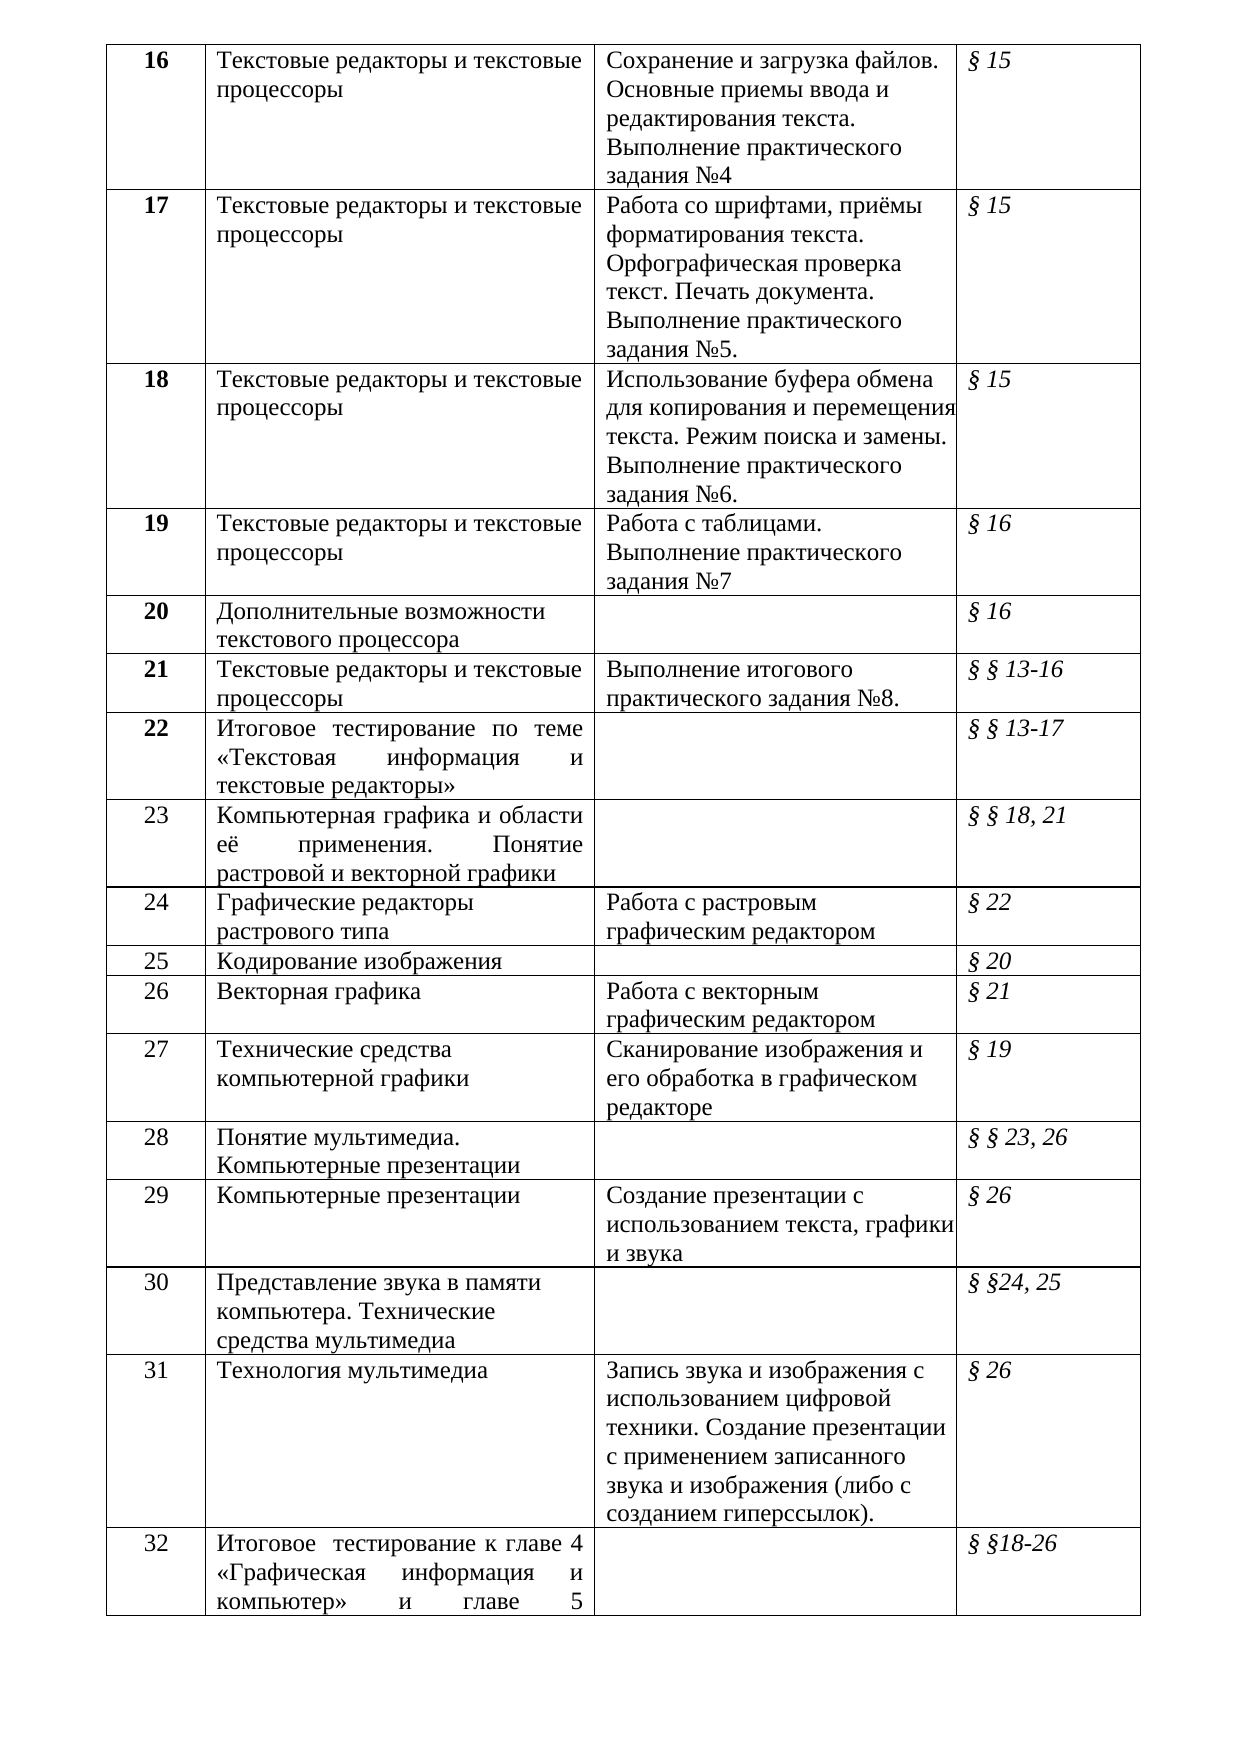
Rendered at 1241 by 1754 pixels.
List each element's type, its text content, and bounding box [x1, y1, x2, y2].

table_cell 23 [107, 800, 205, 886]
table_cell Представление звука в памяти компьютера. Технические средства мультимедиа [206, 1268, 594, 1354]
table_cell Создание презентации с использованием текста, графики и звука [595, 1180, 956, 1266]
table_cell 24 [107, 888, 205, 945]
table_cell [206, 1528, 594, 1614]
table_cell [595, 596, 956, 653]
table_cell 20 [107, 596, 205, 653]
table_cell Сохранение и загрузка файлов. Основные приемы ввода и редактирования текста. Выполнение практического задания №4 [595, 45, 956, 189]
table_cell [595, 800, 956, 886]
table_cell § 26 [957, 1355, 1140, 1527]
table_cell 17 [107, 190, 205, 363]
table_cell Текстовые редакторы и текстовые процессоры [206, 364, 594, 507]
table_cell § 22 [957, 888, 1140, 945]
table_cell Работа с растровым графическим редактором [595, 888, 956, 945]
table_cell § 21 [957, 976, 1140, 1033]
table_cell § 15 [957, 190, 1140, 363]
table_cell § §18-26 [957, 1528, 1140, 1614]
table_cell Использование буфера обмена для копирования и перемещения текста. Режим поиска и замены. Выполнение практического задания №6. [595, 364, 956, 507]
table_cell § 26 [957, 1180, 1140, 1266]
table_cell § 15 [957, 364, 1140, 507]
table_cell § § 23, 26 [957, 1122, 1140, 1179]
table_cell § § 13-16 [957, 654, 1140, 712]
table_cell Текстовые редакторы и текстовые процессоры [206, 654, 594, 712]
table_cell Графические редакторы растрового типа [206, 888, 594, 945]
table_cell § § 18, 21 [957, 800, 1140, 886]
table_cell Технология мультимедиа [206, 1355, 594, 1527]
table_cell 19 [107, 509, 205, 595]
table_cell § § 13-17 [957, 713, 1140, 799]
table_cell 21 [107, 654, 205, 712]
table_cell [595, 1122, 956, 1179]
table_cell § 16 [957, 596, 1140, 653]
table_cell 31 [107, 1355, 205, 1527]
table_cell § 19 [957, 1034, 1140, 1121]
table_cell [595, 713, 956, 799]
table_cell Текстовые редакторы и текстовые процессоры [206, 509, 594, 595]
table_cell § 20 [957, 946, 1140, 975]
table_cell Работа с векторным графическим редактором [595, 976, 956, 1033]
table_cell 30 [107, 1268, 205, 1354]
table_cell Выполнение итогового практического задания №8. [595, 654, 956, 712]
table_cell Работа с таблицами. Выполнение практического задания №7 [595, 509, 956, 595]
table_cell § 16 [957, 509, 1140, 595]
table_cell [206, 45, 594, 189]
table_cell 29 [107, 1180, 205, 1266]
table_cell Компьютерные презентации [206, 1180, 594, 1266]
table_cell [595, 1528, 956, 1614]
table_cell § 15 [957, 45, 1140, 189]
table_cell 28 [107, 1122, 205, 1179]
table_cell Компьютерная графика и области её применения. Понятие растровой и векторной графики [206, 800, 594, 886]
table_cell Сканирование изображения и его обработка в графическом редакторе [595, 1034, 956, 1121]
table_cell § §24, 25 [957, 1268, 1140, 1354]
table_cell Технические средства компьютерной графики [206, 1034, 594, 1121]
table_cell 22 [107, 713, 205, 799]
table_cell 16 [107, 45, 205, 189]
table_cell Текстовые редакторы и текстовые процессоры [206, 190, 594, 363]
table_cell Запись звука и изображения с использованием цифровой техники. Создание презентации с применением записанного звука и изображения (либо с созданием гиперссылок). [595, 1355, 956, 1527]
table_cell Кодирование изображения [206, 946, 594, 975]
table_cell 26 [107, 976, 205, 1033]
table_cell [595, 1268, 956, 1354]
table_cell Дополнительные возможности текстового процессора [206, 596, 594, 653]
table_cell 32 [107, 1528, 205, 1614]
table_cell [595, 946, 956, 975]
table_cell 18 [107, 364, 205, 507]
table_cell 25 [107, 946, 205, 975]
table_cell Итоговое тестирование по теме «Текстовая информация и текстовые редакторы» [206, 713, 594, 799]
table_cell 27 [107, 1034, 205, 1121]
table_cell Векторная графика [206, 976, 594, 1033]
table_cell Понятие мультимедиа. Компьютерные презентации [206, 1122, 594, 1179]
table_cell Работа со шрифтами, приёмы форматирования текста. Орфографическая проверка текст. Печать документа. Выполнение практического задания №5. [595, 190, 956, 363]
